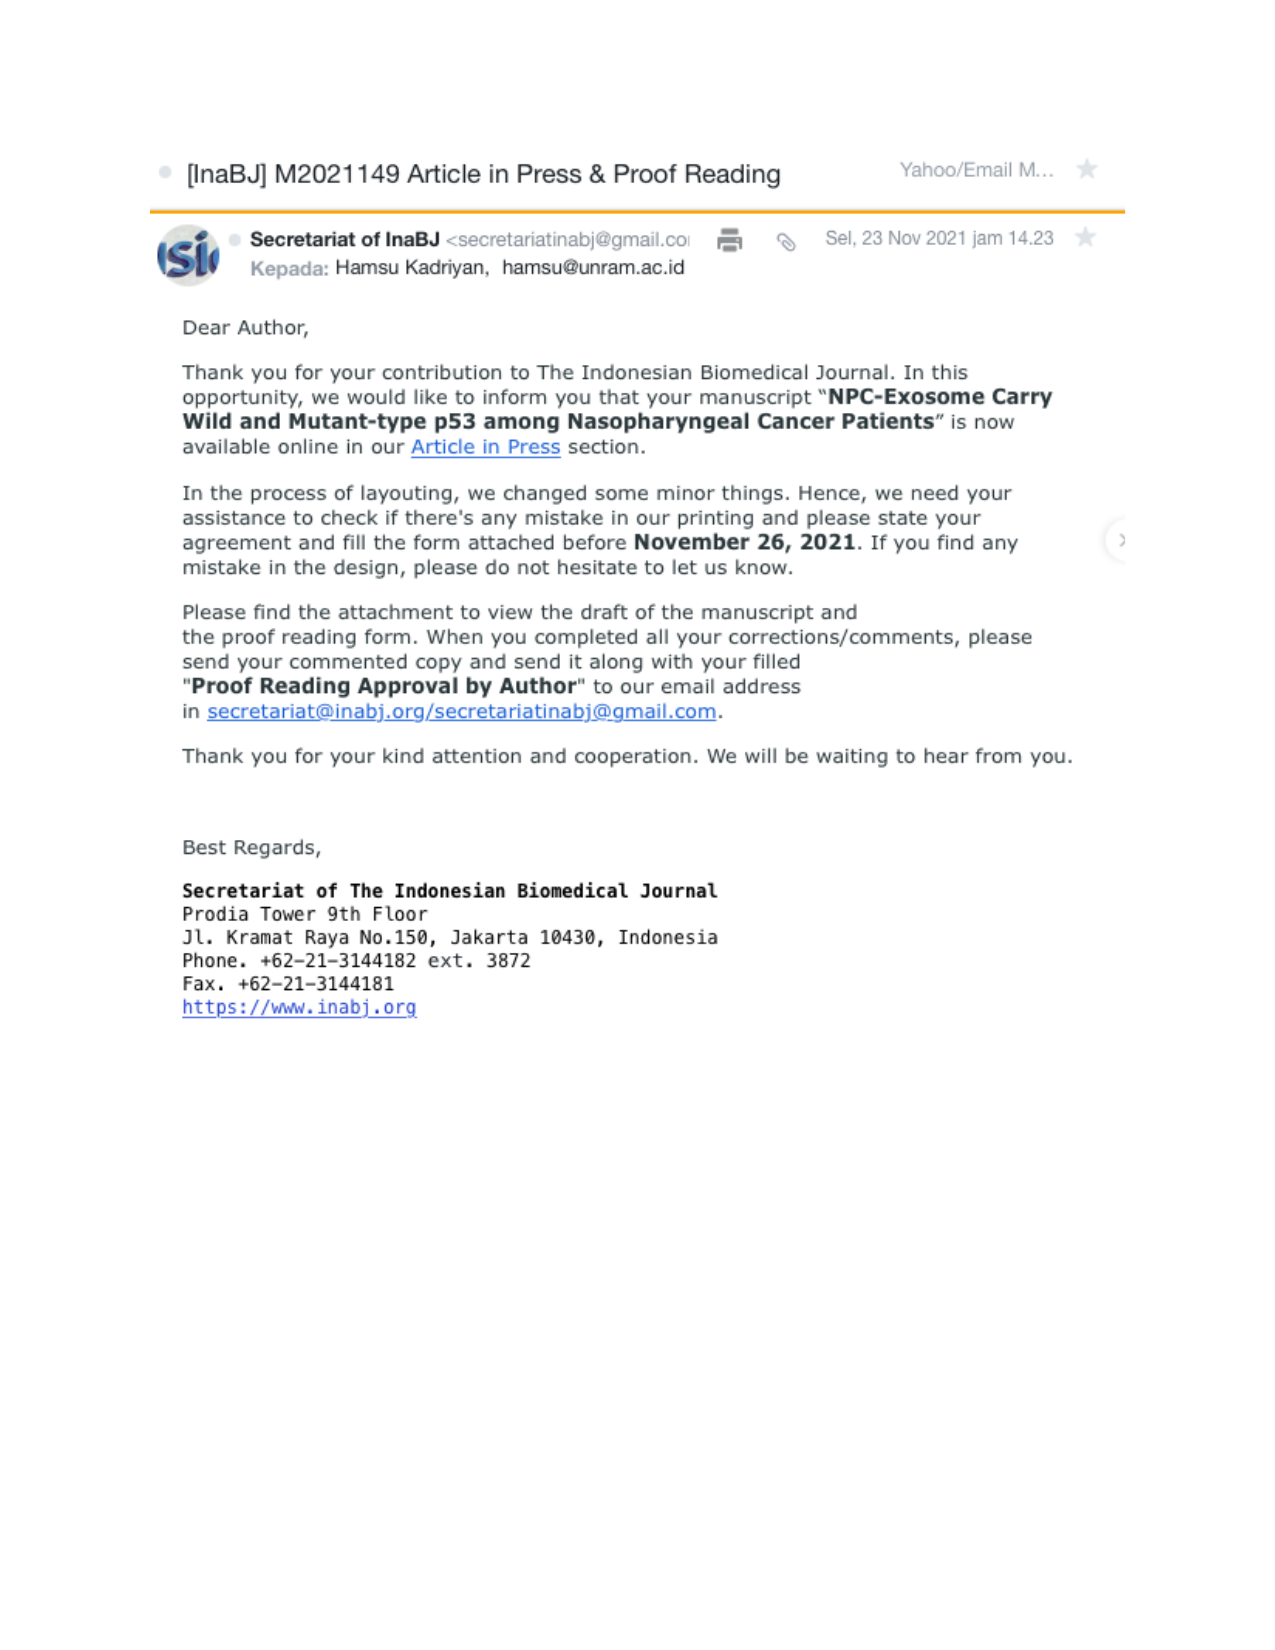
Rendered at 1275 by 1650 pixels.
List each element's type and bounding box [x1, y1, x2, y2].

picture [150, 150, 1125, 1020]
